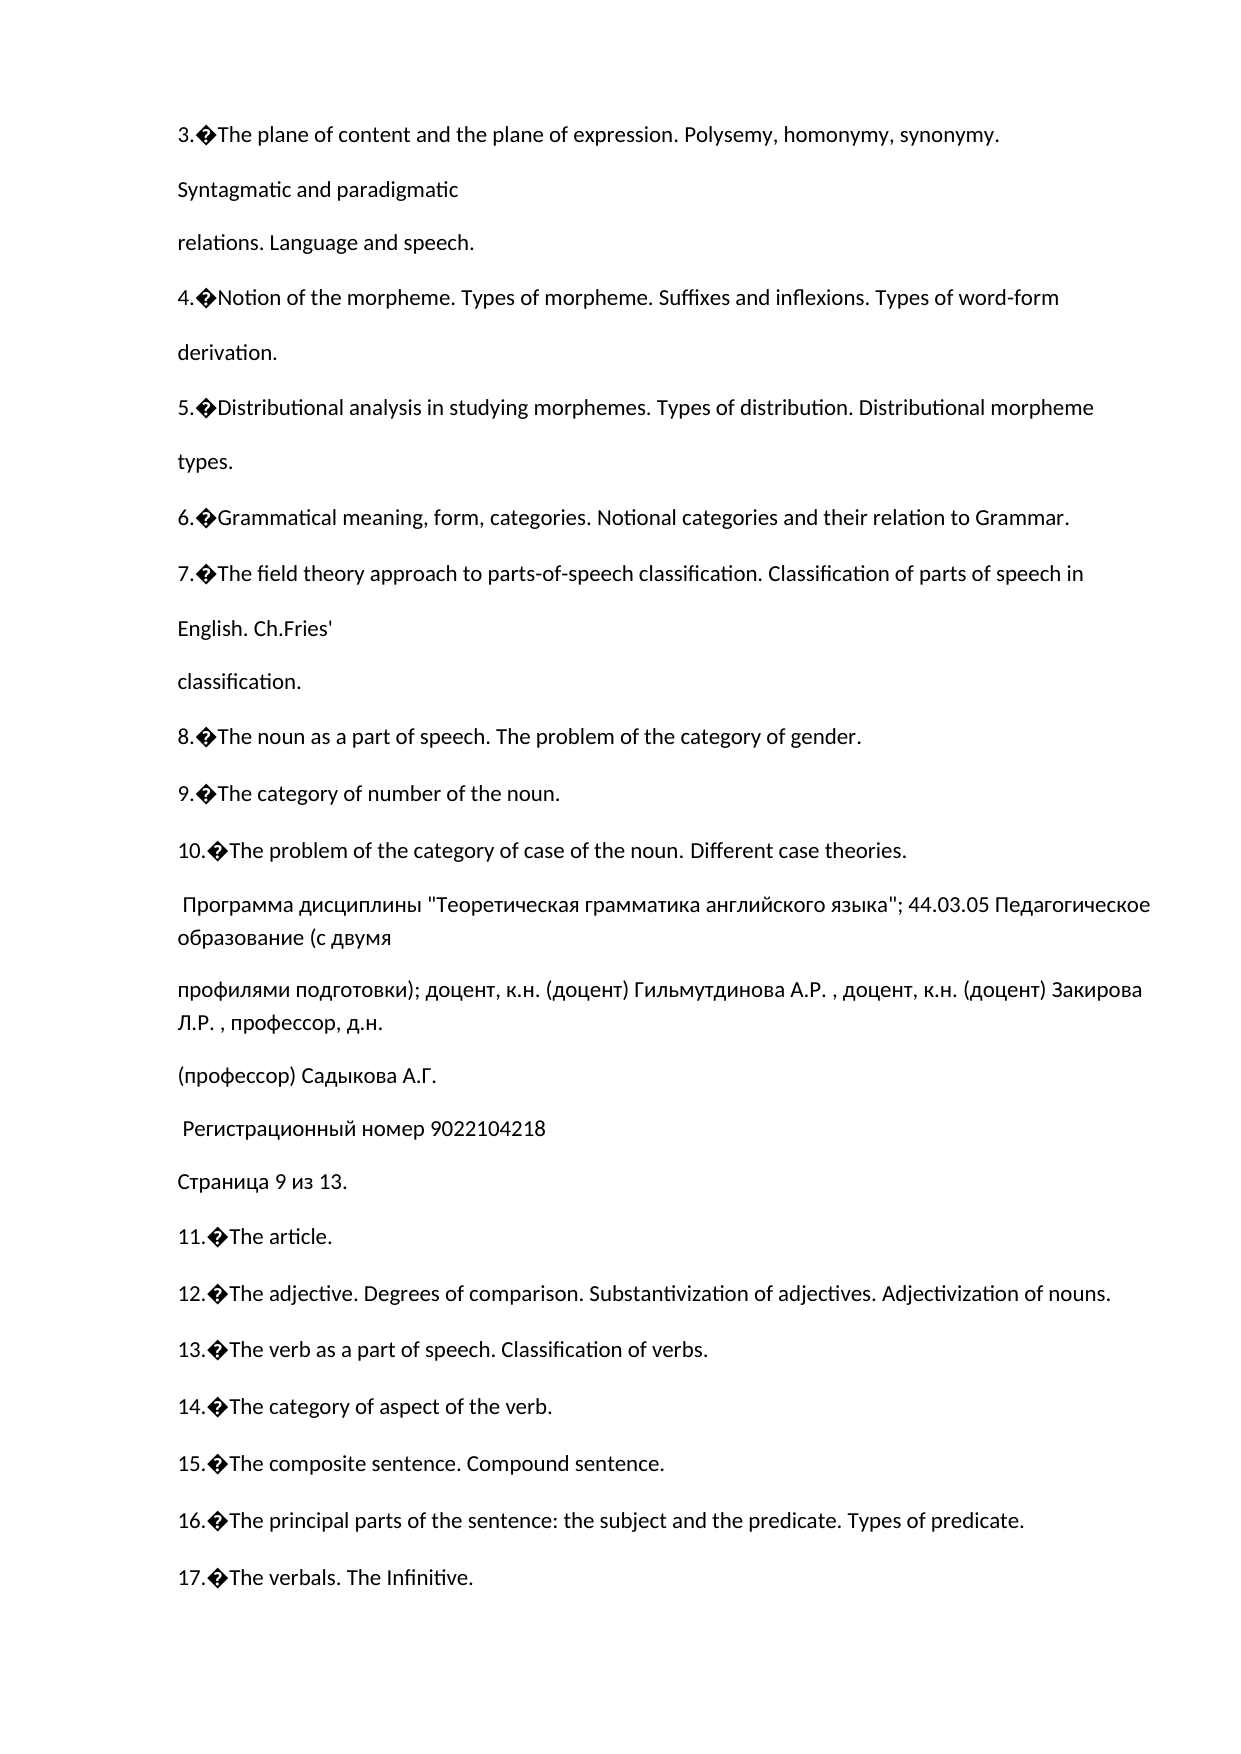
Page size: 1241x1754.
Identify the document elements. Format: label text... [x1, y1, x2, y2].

text types. [177, 447, 1152, 476]
text 12.�The adjective. Degrees of comparison. Substantivization of adjectives. Adjectivization of nouns. [177, 1277, 1152, 1308]
text 3.�The plane of content and the plane of expression. Polysemy, homonymy, synonymy. [177, 118, 1152, 149]
text Страница 9 из 13. [177, 1167, 1152, 1195]
text derivation. [177, 338, 1152, 366]
text 5.�Distributional analysis in studying morphemes. Types of distribution. Distributional morpheme [177, 391, 1152, 422]
text 10.�The problem of the category of case of the noun. Different case theories. [177, 834, 1152, 865]
text 14.�The category of aspect of the verb. [177, 1390, 1152, 1421]
text 15.�The composite sentence. Compound sentence. [177, 1447, 1152, 1478]
text Syntagmatic and paradigmatic [177, 175, 1152, 203]
text 8.�The noun as a part of speech. The problem of the category of gender. [177, 720, 1152, 751]
text classification. [177, 667, 1152, 695]
text English. Ch.Fries' [177, 614, 1152, 642]
text 11.�The article. [177, 1220, 1152, 1251]
text профилями подготовки); доцент, к.н. (доцент) Гильмутдинова А.Р. , доцент, к.н. (доцент) Закирова Л.Р. , профессор, д.н. [177, 976, 1152, 1036]
text Программа дисциплины "Теоретическая грамматика английского языка"; 44.03.05 Педагогическое образование (с двумя [177, 890, 1152, 951]
text (профессор) Садыкова А.Г. [177, 1061, 1152, 1089]
text 17.�The verbals. The Infinitive. [177, 1561, 1152, 1592]
text 13.�The verb as a part of speech. Classification of verbs. [177, 1333, 1152, 1365]
text 7.�The field theory approach to parts-of-speech classification. Classification of parts of speech in [177, 557, 1152, 588]
text Регистрационный номер 9022104218 [177, 1114, 1152, 1142]
text 4.�Notion of the morpheme. Types of morpheme. Suffixes and inflexions. Types of word-form [177, 281, 1152, 312]
text 6.�Grammatical meaning, form, categories. Notional categories and their relation to Grammar. [177, 501, 1152, 532]
text relations. Language and speech. [177, 228, 1152, 256]
text 16.�The principal parts of the sentence: the subject and the predicate. Types of predicate. [177, 1504, 1152, 1535]
text 9.�The category of number of the noun. [177, 777, 1152, 808]
